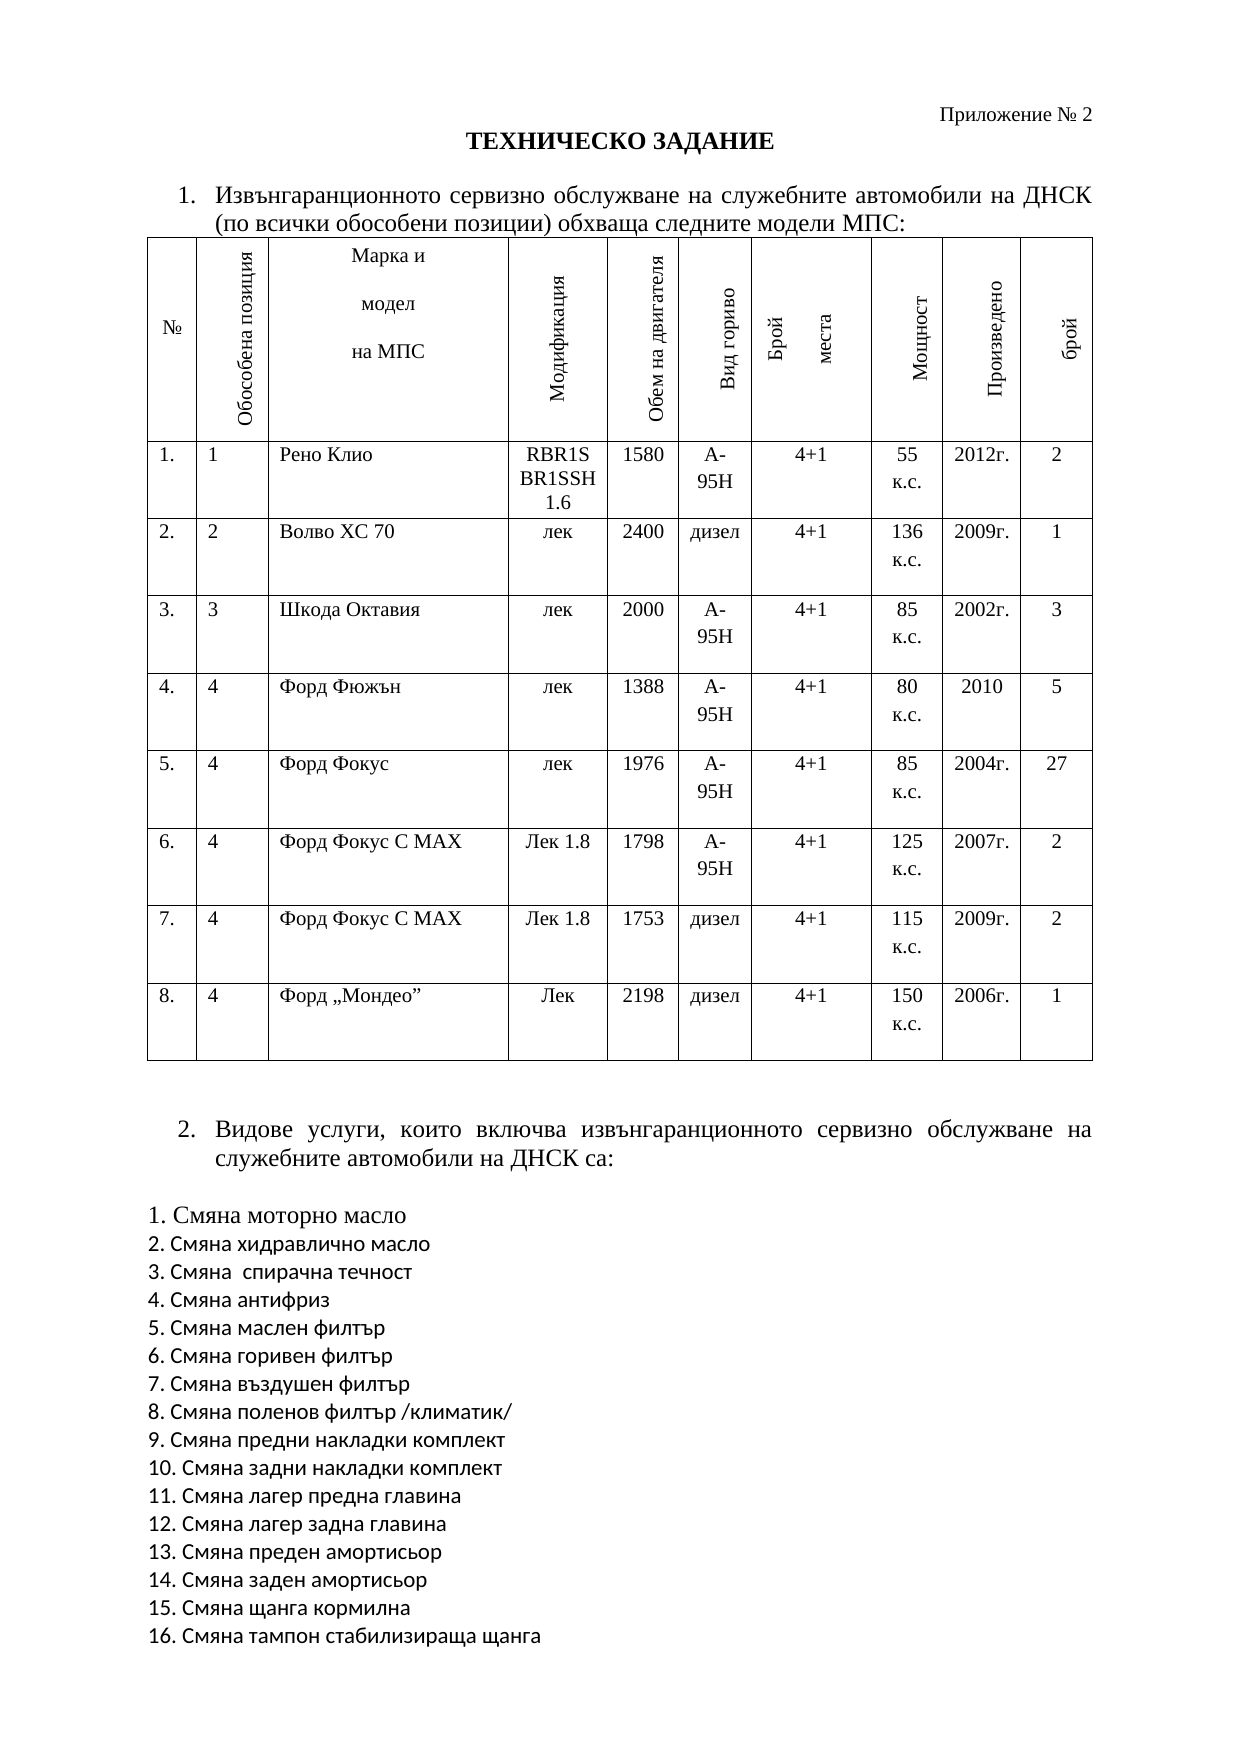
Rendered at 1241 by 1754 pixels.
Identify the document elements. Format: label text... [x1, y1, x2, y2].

table_cell 85 к.с. [872, 751, 942, 828]
text 3. Смяна спирачна течност [148, 1257, 1092, 1285]
table_cell 2. [148, 519, 196, 595]
list Видове услуги, които включва извънгаранционното сервизно обслужване на служебните автомобили на ДНСК са: [177, 1114, 1092, 1171]
table_cell 2400 [608, 519, 678, 595]
text 12. Смяна лагер задна главина [148, 1509, 1092, 1537]
table_cell 27 [1021, 751, 1092, 828]
table_header Модификация [509, 238, 607, 441]
table_cell 136 к.с. [872, 519, 942, 595]
table_cell Лек 1.8 [509, 829, 607, 905]
table_cell 4 [197, 906, 268, 982]
table_cell А-95Н [679, 829, 751, 905]
table_cell Форд Фокус [269, 751, 508, 828]
table_cell Шкода Октавия [269, 596, 508, 673]
table_cell 1798 [608, 829, 678, 905]
table_cell 8. [148, 984, 196, 1060]
table_cell А-95Н [679, 442, 751, 518]
table_cell лек [509, 519, 607, 595]
table_cell 4 [197, 829, 268, 905]
table_cell 2198 [608, 984, 678, 1060]
table_cell 2002г. [943, 596, 1020, 673]
table_cell Форд Фюжън [269, 674, 508, 750]
text 7. Смяна въздушен филтър [148, 1369, 1092, 1397]
table_cell 4+1 [752, 829, 871, 905]
table_cell 2009г. [943, 906, 1020, 982]
list 1. Смяна моторно масло [148, 1200, 1092, 1229]
table_cell 85 к.с. [872, 596, 942, 673]
table_header Мощност [872, 238, 942, 441]
table_cell 4+1 [752, 906, 871, 982]
table_cell 2 [1021, 442, 1092, 518]
table_cell 4+1 [752, 751, 871, 828]
table_cell А-95Н [679, 596, 751, 673]
table_cell 4+1 [752, 442, 871, 518]
text 8. Смяна поленов филтър /климатик/ [148, 1397, 1092, 1425]
table_header Произведено [943, 238, 1020, 441]
table_cell 2007г. [943, 829, 1020, 905]
text 4. Смяна антифриз [148, 1285, 1092, 1313]
table_cell Рено Клио [269, 442, 508, 518]
text 13. Смяна преден амортисьор [148, 1537, 1092, 1565]
table_cell 2 [1021, 906, 1092, 982]
table_cell 1 [1021, 519, 1092, 595]
table_cell RBR1S BR1SSH 1.6 [509, 442, 607, 518]
table_cell 1 [197, 442, 268, 518]
table_cell 4+1 [752, 519, 871, 595]
text 15. Смяна щанга кормилна [148, 1593, 1092, 1621]
table_cell 1580 [608, 442, 678, 518]
table_cell 4+1 [752, 674, 871, 750]
table_cell лек [509, 674, 607, 750]
table_cell дизел [679, 906, 751, 982]
table_header брой [1021, 238, 1092, 441]
table_cell 80 к.с. [872, 674, 942, 750]
table_cell 5. [148, 751, 196, 828]
table_cell 4. [148, 674, 196, 750]
table_cell 2 [1021, 829, 1092, 905]
text 6. Смяна горивен филтър [148, 1341, 1092, 1369]
table_cell 2000 [608, 596, 678, 673]
table_cell дизел [679, 519, 751, 595]
table_cell 1. [148, 442, 196, 518]
table_cell 4 [197, 674, 268, 750]
text 16. Смяна тампон стабилизираща щанга [148, 1621, 1092, 1649]
text 9. Смяна предни накладки комплект [148, 1425, 1092, 1453]
table_cell 2009г. [943, 519, 1020, 595]
table_cell Волво ХС 70 [269, 519, 508, 595]
table_cell дизел [679, 984, 751, 1060]
table_cell А-95Н [679, 674, 751, 750]
table_cell 2012г. [943, 442, 1020, 518]
table_cell 5 [1021, 674, 1092, 750]
table_cell 1 [1021, 984, 1092, 1060]
table_header Обем на двигателя [608, 238, 678, 441]
table_cell Форд „Мондео” [269, 984, 508, 1060]
table_cell Лек [509, 984, 607, 1060]
text 10. Смяна задни накладки комплект [148, 1453, 1092, 1481]
text 5. Смяна маслен филтър [148, 1313, 1092, 1341]
table_cell 2 [197, 519, 268, 595]
list Извънгаранционното сервизно обслужване на служебните автомобили на ДНСК (по всички обособени позиции) обхваща следните модели МПС: [177, 180, 1092, 237]
table_cell 3. [148, 596, 196, 673]
table_cell А-95Н [679, 751, 751, 828]
table_header Вид гориво [679, 238, 751, 441]
table_cell 2004г. [943, 751, 1020, 828]
table_header № [148, 238, 196, 441]
table_cell 7. [148, 906, 196, 982]
table_cell 1388 [608, 674, 678, 750]
table_header Марка и модел на МПС [269, 238, 508, 441]
text 11. Смяна лагер предна главина [148, 1481, 1092, 1509]
table_cell лек [509, 751, 607, 828]
text 2. Смяна хидравлично масло [148, 1229, 1092, 1257]
table_cell лек [509, 596, 607, 673]
table_cell Форд Фокус С МАХ [269, 829, 508, 905]
table_cell 4+1 [752, 984, 871, 1060]
table_cell 4 [197, 751, 268, 828]
table_cell 2006г. [943, 984, 1020, 1060]
table_cell 150 к.с. [872, 984, 942, 1060]
text ТЕХНИЧЕСКО ЗАДАНИЕ [148, 126, 1092, 155]
text Приложение № 2 [148, 102, 1092, 126]
table_header Брой места [752, 238, 871, 441]
table_cell 1753 [608, 906, 678, 982]
table_header Обособена позиция № [197, 238, 268, 441]
table_cell Форд Фокус С МАХ [269, 906, 508, 982]
table_cell 3 [197, 596, 268, 673]
table_cell 6. [148, 829, 196, 905]
table_cell 3 [1021, 596, 1092, 673]
table_cell 2010 [943, 674, 1020, 750]
table_cell Лек 1.8 [509, 906, 607, 982]
table_cell 115 к.с. [872, 906, 942, 982]
table_cell 1976 [608, 751, 678, 828]
text 14. Смяна заден амортисьор [148, 1565, 1092, 1593]
table_cell 4+1 [752, 596, 871, 673]
table_cell 125 к.с. [872, 829, 942, 905]
table_cell 4 [197, 984, 268, 1060]
table_cell 55 к.с. [872, 442, 942, 518]
